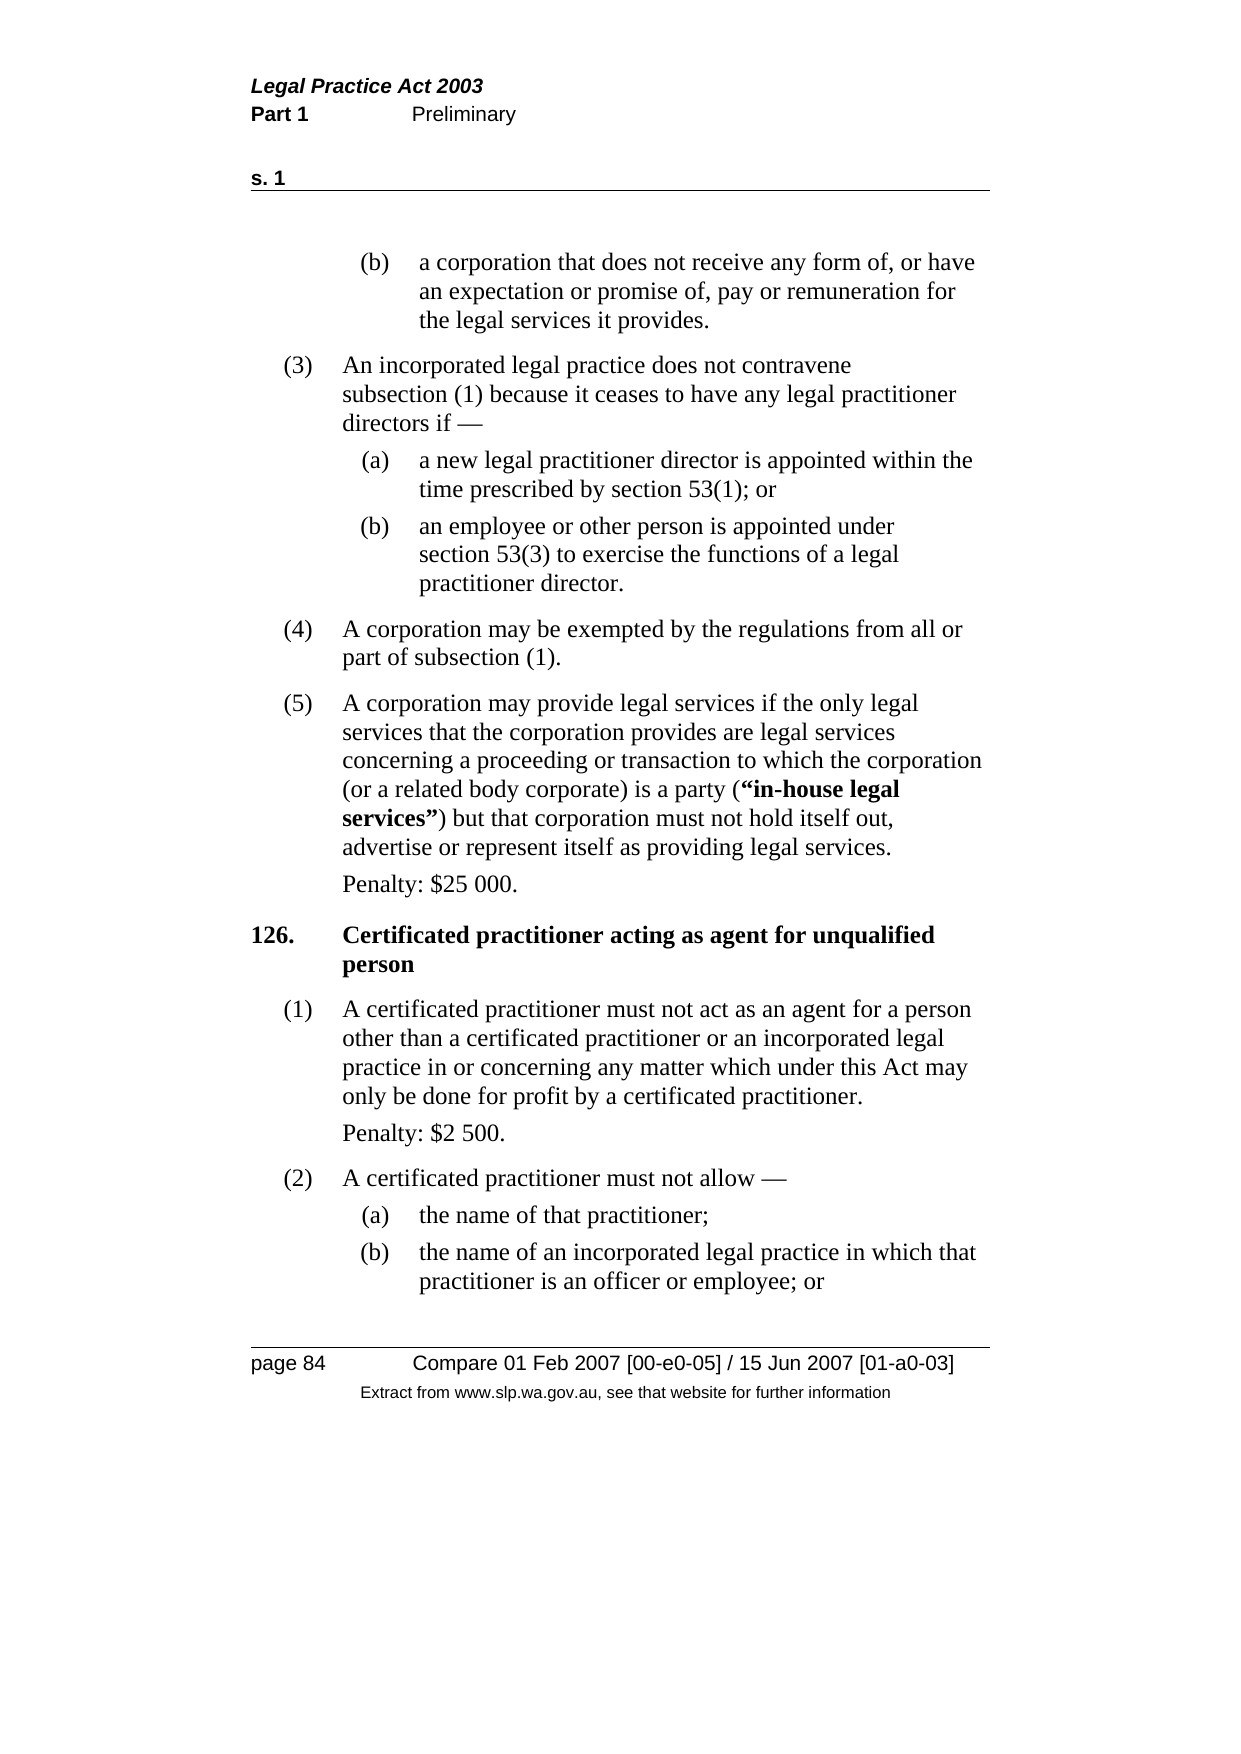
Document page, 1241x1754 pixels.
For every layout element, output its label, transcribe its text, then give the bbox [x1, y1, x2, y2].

text Penalty: $2 500. [251, 1118, 990, 1147]
text (b) the name of an incorporated legal practice in which that practitioner is an officer or employee; or [251, 1237, 990, 1295]
text (a) a new legal practitioner director is appointed within the time prescribed by section 53(1); or [251, 445, 990, 502]
text (a) the name of that practitioner; [251, 1200, 990, 1229]
text (4) A corporation may be exempted by the regulations from all or part of subsection (1). [251, 614, 990, 671]
text Penalty: $25 000. [251, 869, 990, 897]
text (2) A certificated practitioner must not allow — [251, 1163, 990, 1192]
text (1) A certificated practitioner must not act as an agent for a person other than a certificated practitioner or an incorporated legal practice in or concerning any matter which under this Act may only be done for profit by a certificated practitioner. [251, 994, 990, 1109]
text (b) an employee or other person is appointed under section 53(3) to exercise the functions of a legal practitioner director. [251, 511, 990, 597]
subtitle 126. Certificated practitioner acting as agent for unqualified person [251, 920, 990, 978]
text (b) a corporation that does not receive any form of, or have an expectation or promise of, pay or remuneration for the legal services it provides. [251, 247, 990, 334]
text (5) A corporation may provide legal services if the only legal services that the corporation provides are legal services concerning a proceeding or transaction to which the corporation (or a related body corporate) is a party (“in-house legal services”) but that corporation must not hold itself out, advertise or represent itself as providing legal services. [251, 688, 990, 860]
text (3) An incorporated legal practice does not contravene subsection (1) because it ceases to have any legal practitioner directors if — [251, 350, 990, 437]
